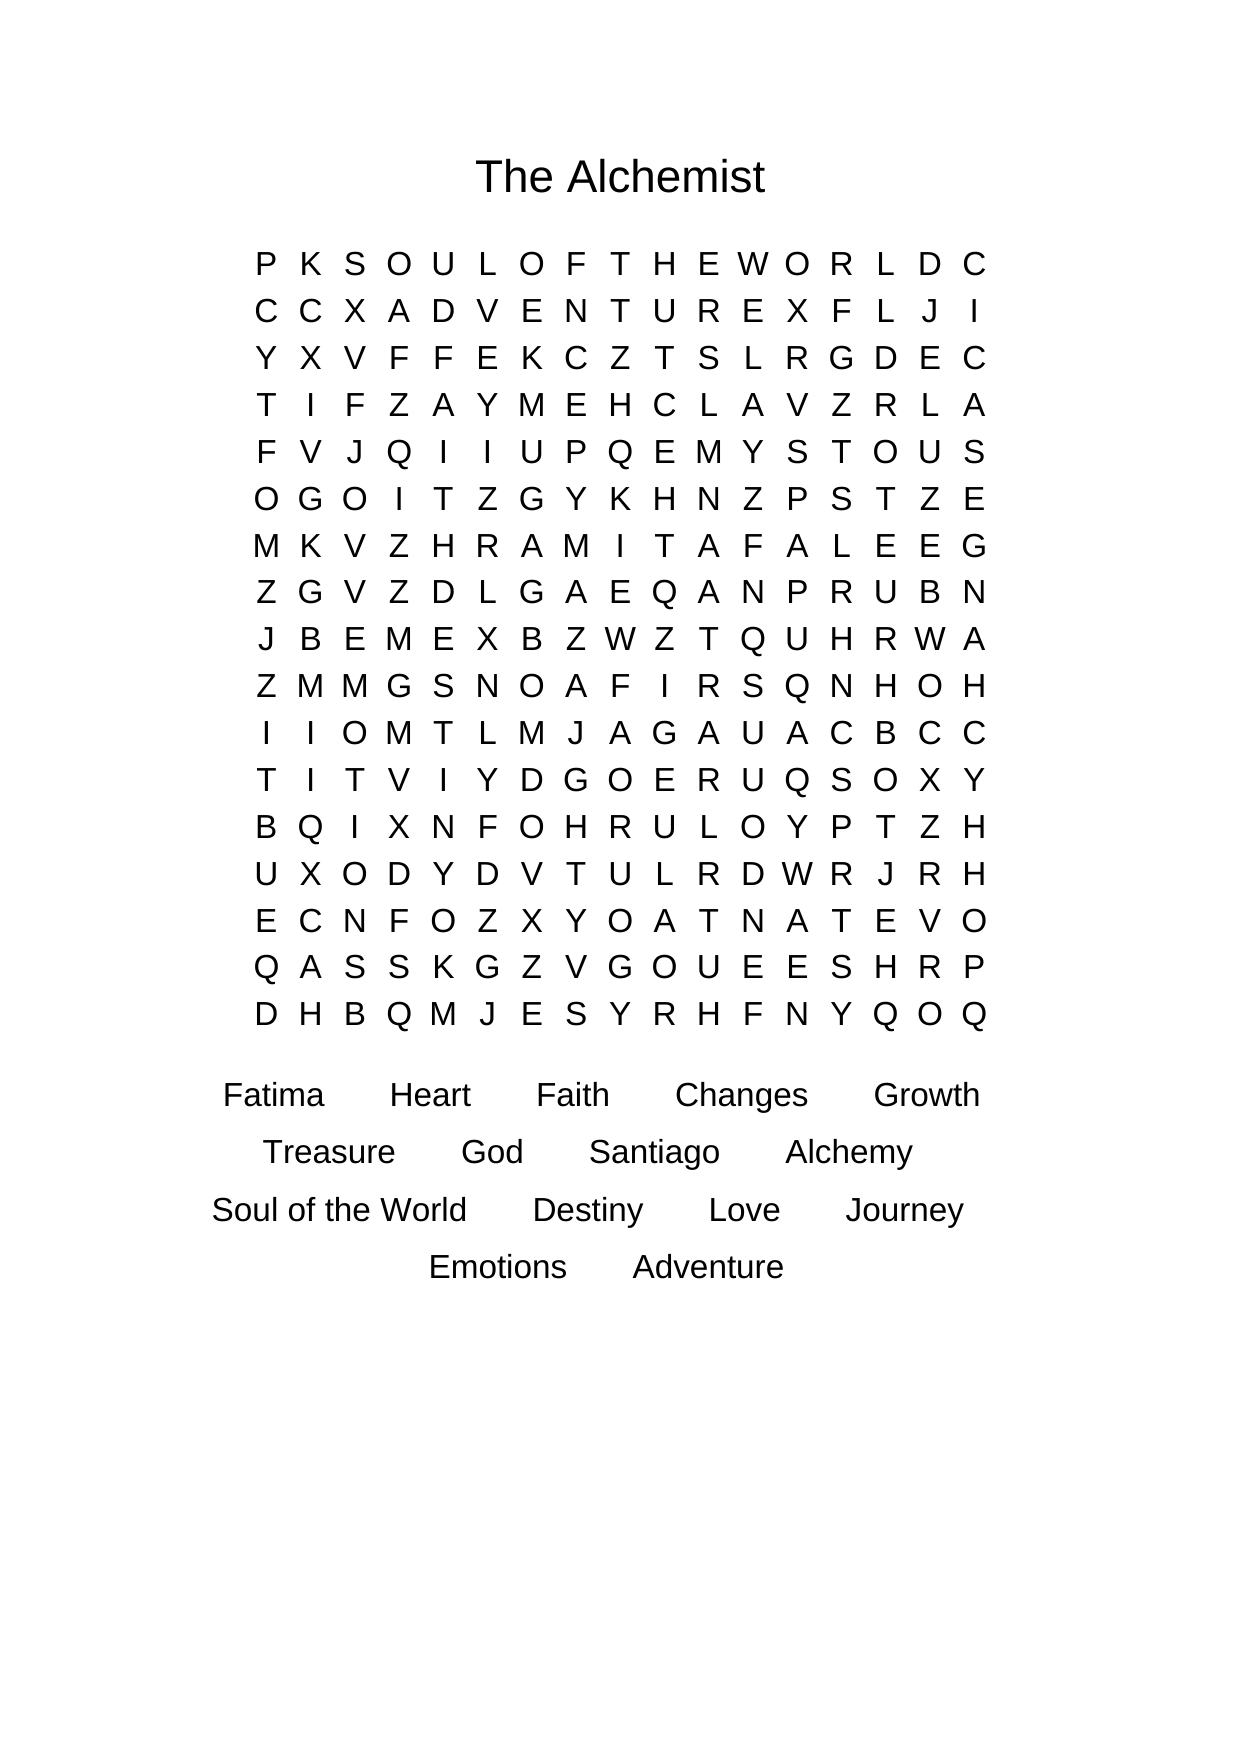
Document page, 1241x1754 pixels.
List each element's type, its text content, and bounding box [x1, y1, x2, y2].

table_cell E [775, 943, 819, 990]
table_cell K [421, 943, 465, 990]
table_cell V [333, 521, 377, 568]
table_cell G [288, 568, 332, 615]
table_cell O [642, 943, 686, 990]
table_cell V [908, 896, 952, 943]
table_cell C [642, 381, 686, 428]
table_cell R [686, 850, 731, 896]
table_cell Q [952, 990, 996, 1037]
table_cell F [598, 662, 642, 709]
table_cell X [333, 287, 377, 334]
table_cell Y [421, 850, 465, 896]
table_cell R [642, 990, 686, 1037]
table_cell S [421, 662, 465, 709]
table_cell T [598, 287, 642, 334]
table_cell B [863, 709, 908, 756]
table_cell S [333, 943, 377, 990]
table_cell I [288, 756, 332, 803]
table_cell Q [775, 662, 819, 709]
table_cell D [377, 850, 421, 896]
table_cell I [288, 709, 332, 756]
table_cell G [377, 662, 421, 709]
table_cell T [686, 896, 731, 943]
table_cell L [731, 334, 775, 381]
table_cell U [863, 568, 908, 615]
table_cell C [908, 709, 952, 756]
table_cell N [731, 568, 775, 615]
table_cell V [333, 334, 377, 381]
table_cell F [819, 287, 863, 334]
table_cell M [510, 709, 554, 756]
table_header W [731, 240, 775, 287]
table_cell Z [377, 381, 421, 428]
table_cell Q [288, 803, 332, 849]
table_cell E [863, 896, 908, 943]
table_cell E [510, 287, 554, 334]
table_header U [421, 240, 465, 287]
table_cell C [554, 334, 598, 381]
table_cell L [465, 568, 509, 615]
table_cell S [554, 990, 598, 1037]
table_cell D [731, 850, 775, 896]
table_cell H [863, 662, 908, 709]
table_cell M [377, 615, 421, 662]
table_cell S [731, 662, 775, 709]
table_cell R [908, 850, 952, 896]
table_cell C [288, 896, 332, 943]
table_cell Z [465, 896, 509, 943]
table_cell Y [731, 428, 775, 474]
table_cell R [686, 662, 731, 709]
table_cell S [819, 943, 863, 990]
table_cell M [333, 662, 377, 709]
table_cell Y [465, 381, 509, 428]
table_cell A [952, 381, 996, 428]
table_cell Z [465, 475, 509, 521]
table_cell R [908, 943, 952, 990]
table_cell D [244, 990, 288, 1037]
table_header S [333, 240, 377, 287]
table_cell N [465, 662, 509, 709]
table_cell J [863, 850, 908, 896]
table_cell E [510, 990, 554, 1037]
table_cell E [952, 475, 996, 521]
table_cell V [333, 568, 377, 615]
table_cell E [908, 521, 952, 568]
table_cell A [554, 662, 598, 709]
table_cell B [333, 990, 377, 1037]
table_cell L [863, 287, 908, 334]
table_cell F [377, 334, 421, 381]
table_cell T [863, 803, 908, 849]
table_cell A [952, 615, 996, 662]
table_cell G [819, 334, 863, 381]
table_cell A [288, 943, 332, 990]
table_cell K [288, 521, 332, 568]
table_cell M [554, 521, 598, 568]
table_cell O [244, 475, 288, 521]
table_cell I [598, 521, 642, 568]
table_cell R [863, 381, 908, 428]
title The Alchemist [150, 150, 1090, 203]
table_cell Z [731, 475, 775, 521]
table_cell L [686, 803, 731, 849]
table_cell E [863, 521, 908, 568]
table_cell L [465, 709, 509, 756]
table_cell N [421, 803, 465, 849]
table_cell A [775, 521, 819, 568]
table_cell T [244, 381, 288, 428]
table_cell J [465, 990, 509, 1037]
table_cell B [288, 615, 332, 662]
table_cell X [465, 615, 509, 662]
table_cell T [819, 896, 863, 943]
table_cell Q [863, 990, 908, 1037]
table_cell L [686, 381, 731, 428]
table_cell E [908, 334, 952, 381]
table_cell R [863, 615, 908, 662]
table_cell E [731, 287, 775, 334]
table_cell G [952, 521, 996, 568]
table_cell U [642, 287, 686, 334]
table_cell G [598, 943, 642, 990]
table_cell F [333, 381, 377, 428]
table_cell I [421, 756, 465, 803]
table_cell Z [598, 334, 642, 381]
table_cell K [598, 475, 642, 521]
table_cell I [465, 428, 509, 474]
table_cell C [819, 709, 863, 756]
table_cell A [510, 521, 554, 568]
table_cell J [554, 709, 598, 756]
table_cell M [288, 662, 332, 709]
table_cell G [510, 568, 554, 615]
table_cell U [244, 850, 288, 896]
table_cell Z [819, 381, 863, 428]
table_cell U [908, 428, 952, 474]
table_cell H [952, 803, 996, 849]
table_cell G [642, 709, 686, 756]
table_cell A [377, 287, 421, 334]
table_cell U [642, 803, 686, 849]
table_cell E [333, 615, 377, 662]
table_cell H [686, 990, 731, 1037]
table_cell A [421, 381, 465, 428]
table_cell A [775, 896, 819, 943]
table_cell G [465, 943, 509, 990]
table_cell J [908, 287, 952, 334]
table_cell R [598, 803, 642, 849]
table_cell Q [244, 943, 288, 990]
table_cell K [510, 334, 554, 381]
table_cell W [598, 615, 642, 662]
table_cell E [642, 756, 686, 803]
table_cell U [775, 615, 819, 662]
table_cell H [952, 850, 996, 896]
table_cell N [775, 990, 819, 1037]
table_cell V [510, 850, 554, 896]
table_cell D [421, 287, 465, 334]
table_cell Q [642, 568, 686, 615]
table_cell Y [554, 896, 598, 943]
table_cell Z [510, 943, 554, 990]
table_cell A [686, 521, 731, 568]
table_cell H [421, 521, 465, 568]
table_cell W [908, 615, 952, 662]
table_cell B [244, 803, 288, 849]
table_cell X [288, 334, 332, 381]
table_cell T [421, 709, 465, 756]
table_header O [377, 240, 421, 287]
table_cell I [952, 287, 996, 334]
table_header O [775, 240, 819, 287]
table_cell Y [819, 990, 863, 1037]
table_cell L [819, 521, 863, 568]
table_cell E [642, 428, 686, 474]
table_header H [642, 240, 686, 287]
table_cell S [819, 475, 863, 521]
table_cell A [642, 896, 686, 943]
table_cell R [465, 521, 509, 568]
table_cell M [421, 990, 465, 1037]
table_cell X [377, 803, 421, 849]
table_cell E [421, 615, 465, 662]
table_header R [819, 240, 863, 287]
table_cell C [288, 287, 332, 334]
table_cell A [731, 381, 775, 428]
table_cell V [465, 287, 509, 334]
table_cell Q [377, 428, 421, 474]
table_cell F [244, 428, 288, 474]
table_cell A [554, 568, 598, 615]
table_cell D [510, 756, 554, 803]
table_cell U [731, 709, 775, 756]
table_cell N [952, 568, 996, 615]
table_cell N [686, 475, 731, 521]
table_cell N [333, 896, 377, 943]
table_cell H [952, 662, 996, 709]
table_cell O [421, 896, 465, 943]
table_cell T [244, 756, 288, 803]
table_header D [908, 240, 952, 287]
table_cell E [554, 381, 598, 428]
table_cell S [686, 334, 731, 381]
table_cell I [244, 709, 288, 756]
table_cell U [598, 850, 642, 896]
table_cell R [819, 568, 863, 615]
table_cell S [775, 428, 819, 474]
table_cell R [775, 334, 819, 381]
table_cell P [554, 428, 598, 474]
table_cell V [775, 381, 819, 428]
table_header F [554, 240, 598, 287]
table_cell F [377, 896, 421, 943]
table_cell Y [952, 756, 996, 803]
table_cell T [863, 475, 908, 521]
table_cell Z [244, 568, 288, 615]
table_cell P [775, 475, 819, 521]
table_header E [686, 240, 731, 287]
table_cell J [333, 428, 377, 474]
table_cell O [908, 662, 952, 709]
table_cell Y [554, 475, 598, 521]
table_cell W [775, 850, 819, 896]
table_cell T [819, 428, 863, 474]
table_cell S [377, 943, 421, 990]
table_cell F [421, 334, 465, 381]
table_cell Z [642, 615, 686, 662]
table_header K [288, 240, 332, 287]
table_cell Z [908, 475, 952, 521]
table_cell Z [377, 568, 421, 615]
table_cell O [908, 990, 952, 1037]
table_cell X [908, 756, 952, 803]
table_header P [244, 240, 288, 287]
table_cell A [598, 709, 642, 756]
table_cell V [377, 756, 421, 803]
table_cell G [510, 475, 554, 521]
table_cell O [598, 756, 642, 803]
table_cell Z [244, 662, 288, 709]
table_cell P [775, 568, 819, 615]
table_cell T [421, 475, 465, 521]
table_cell I [421, 428, 465, 474]
table_cell O [333, 475, 377, 521]
table_cell S [819, 756, 863, 803]
table_cell X [510, 896, 554, 943]
table_cell O [731, 803, 775, 849]
table_cell X [775, 287, 819, 334]
table_cell I [288, 381, 332, 428]
table_cell M [244, 521, 288, 568]
table_cell C [952, 334, 996, 381]
table_cell C [244, 287, 288, 334]
table_cell P [952, 943, 996, 990]
table_cell H [554, 803, 598, 849]
table_cell O [333, 850, 377, 896]
table_cell N [819, 662, 863, 709]
table_cell U [510, 428, 554, 474]
table_cell E [731, 943, 775, 990]
table_cell Y [598, 990, 642, 1037]
table_cell X [288, 850, 332, 896]
table_cell R [686, 756, 731, 803]
table_cell O [863, 756, 908, 803]
table_cell H [598, 381, 642, 428]
table_cell O [952, 896, 996, 943]
table_cell R [686, 287, 731, 334]
table_cell F [731, 521, 775, 568]
table_cell H [642, 475, 686, 521]
table_cell Y [244, 334, 288, 381]
table_header T [598, 240, 642, 287]
table_cell E [465, 334, 509, 381]
table_cell Z [377, 521, 421, 568]
table_cell M [686, 428, 731, 474]
table_cell D [421, 568, 465, 615]
table_cell J [244, 615, 288, 662]
table_cell V [554, 943, 598, 990]
table_cell D [465, 850, 509, 896]
table_cell T [642, 334, 686, 381]
table_cell G [554, 756, 598, 803]
table_cell R [819, 850, 863, 896]
table_cell Z [554, 615, 598, 662]
table_cell Q [377, 990, 421, 1037]
table_cell Y [465, 756, 509, 803]
table_cell U [731, 756, 775, 803]
table_cell I [333, 803, 377, 849]
table_cell L [908, 381, 952, 428]
table_cell I [642, 662, 686, 709]
table_cell T [686, 615, 731, 662]
table_cell O [598, 896, 642, 943]
table_cell Z [908, 803, 952, 849]
table_cell O [863, 428, 908, 474]
table_cell T [554, 850, 598, 896]
table_cell A [775, 709, 819, 756]
table_cell O [333, 709, 377, 756]
table_header O [510, 240, 554, 287]
table_cell H [863, 943, 908, 990]
table_cell B [908, 568, 952, 615]
table_cell N [554, 287, 598, 334]
table_cell U [686, 943, 731, 990]
table_cell F [465, 803, 509, 849]
table_cell A [686, 709, 731, 756]
table_cell P [819, 803, 863, 849]
table_cell E [598, 568, 642, 615]
table_cell V [288, 428, 332, 474]
table_cell N [731, 896, 775, 943]
table_cell Y [775, 803, 819, 849]
table_cell D [863, 334, 908, 381]
table_cell S [952, 428, 996, 474]
table_cell E [244, 896, 288, 943]
table_cell H [288, 990, 332, 1037]
table_cell M [510, 381, 554, 428]
table_cell O [510, 803, 554, 849]
table_cell I [377, 475, 421, 521]
table_cell A [686, 568, 731, 615]
text Fatima Heart Faith Changes Growth Treasure God Santiago Alchemy Soul of the World Destiny Love Journey Emotions Adventure [150, 1074, 1090, 1286]
table_cell Q [598, 428, 642, 474]
table_cell G [288, 475, 332, 521]
table_header C [952, 240, 996, 287]
table_cell O [510, 662, 554, 709]
table_cell H [819, 615, 863, 662]
table_header L [863, 240, 908, 287]
table_cell L [642, 850, 686, 896]
table_cell C [952, 709, 996, 756]
table_cell M [377, 709, 421, 756]
table_cell B [510, 615, 554, 662]
table_cell Q [775, 756, 819, 803]
table_cell F [731, 990, 775, 1037]
table_cell T [642, 521, 686, 568]
table_header L [465, 240, 509, 287]
table_cell Q [731, 615, 775, 662]
table_cell T [333, 756, 377, 803]
